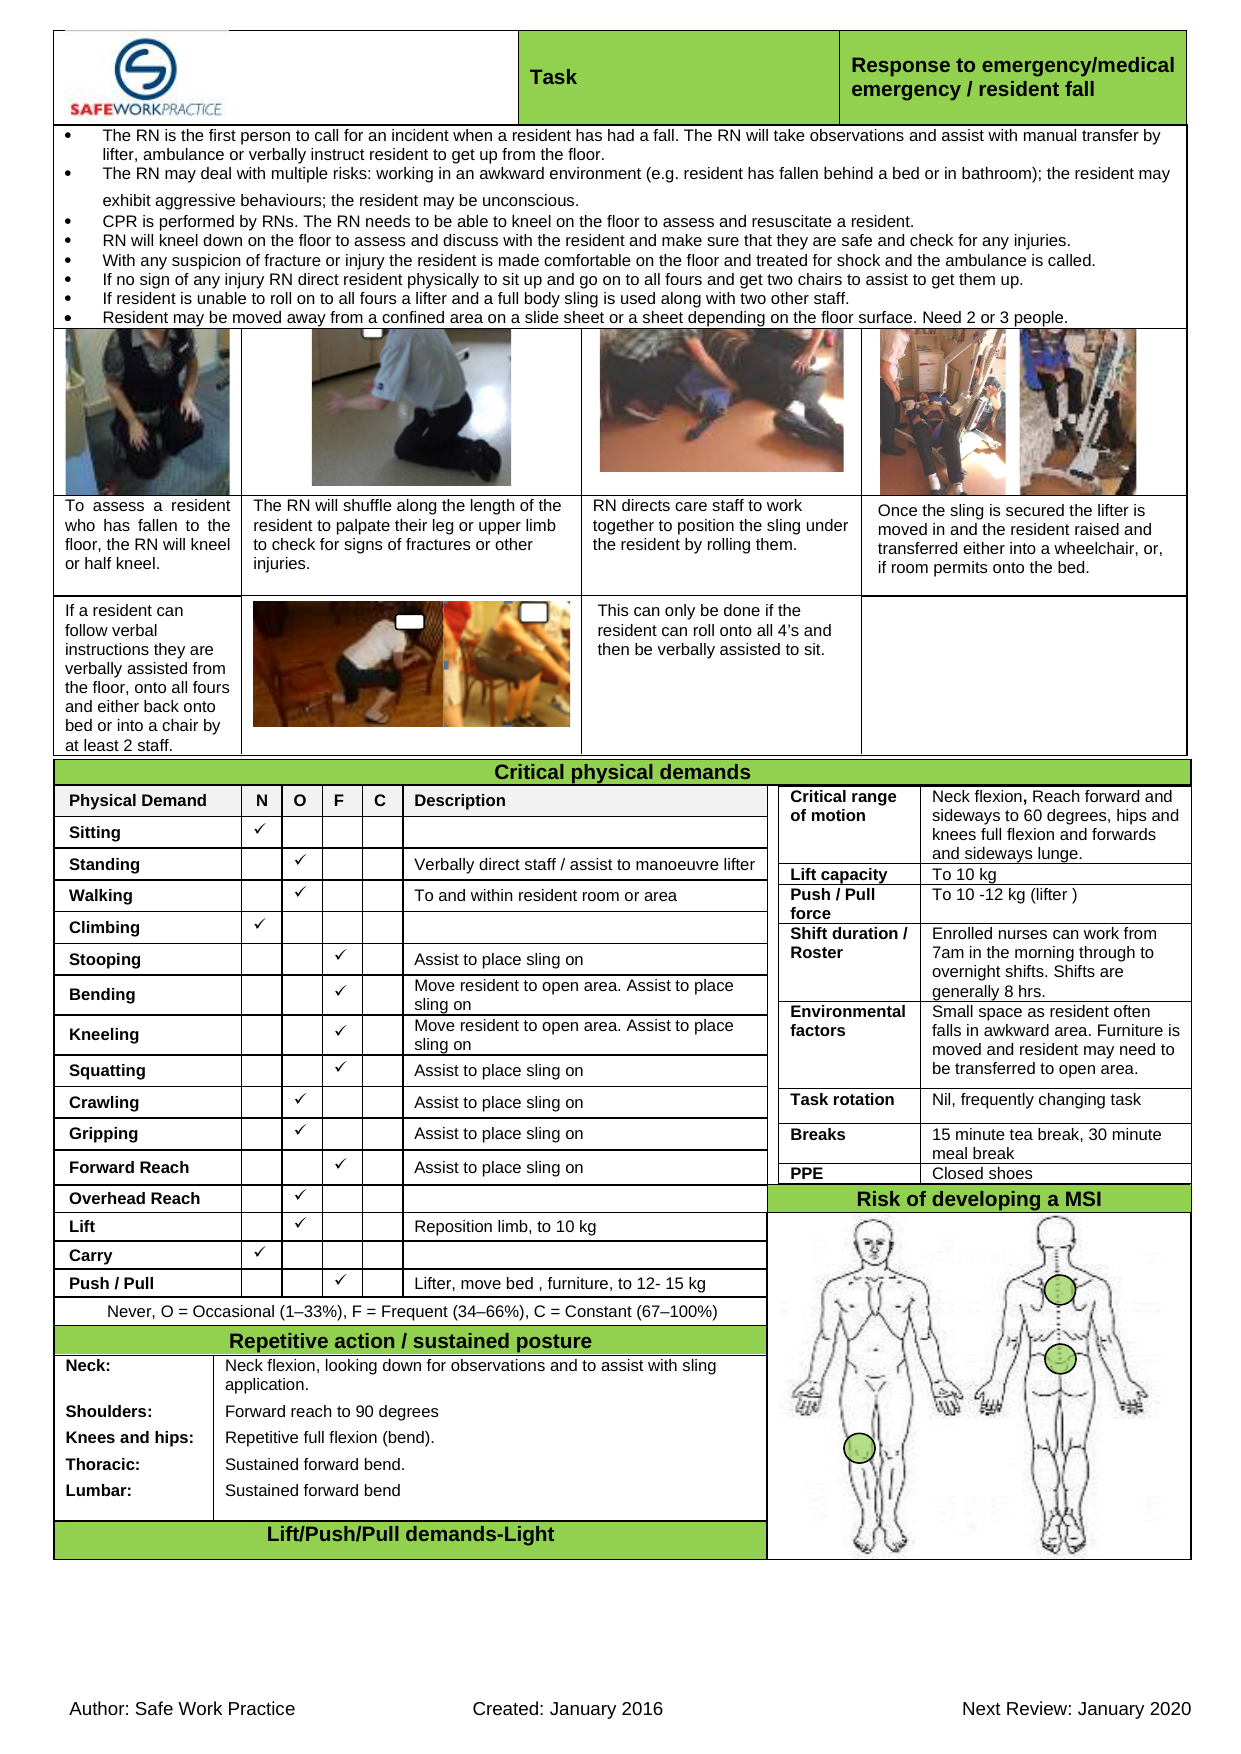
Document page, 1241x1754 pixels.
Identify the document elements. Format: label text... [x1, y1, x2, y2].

table_cell Gripping [55, 1119, 241, 1149]
table_cell [283, 1270, 322, 1296]
table_cell [283, 944, 322, 974]
table_cell Squatting [55, 1056, 241, 1086]
table_cell [921, 924, 1191, 1001]
table_cell C [363, 786, 402, 816]
table_cell [242, 1151, 281, 1184]
table_cell [779, 1164, 920, 1183]
table_cell [404, 1242, 766, 1268]
table_cell [921, 1002, 1191, 1088]
table_cell Physical Demand [55, 786, 241, 816]
table_cell [242, 976, 281, 1014]
table_cell [779, 787, 920, 863]
table_cell Kneeling [55, 1016, 241, 1054]
table_cell [363, 1242, 402, 1268]
table_cell [779, 1124, 920, 1163]
table_cell [1006, 329, 1019, 495]
table_cell [363, 1151, 402, 1184]
table_cell [283, 849, 322, 879]
table_cell Assist to place sling on [404, 1119, 767, 1149]
table_cell [283, 1087, 322, 1117]
table_cell Bending [55, 976, 241, 1014]
table_cell Forward Reach [55, 1151, 241, 1184]
table_cell Climbing [55, 912, 241, 942]
table_cell F [323, 786, 362, 816]
table_cell Overhead Reach [55, 1186, 241, 1212]
table_cell [283, 881, 322, 911]
table_cell [323, 1087, 362, 1117]
table_cell Carry [55, 1242, 241, 1268]
table_cell The RN is the first person to call for an incident when a resident has had a fall. The RN will take observations and assist with manual transfer by lifter, ambulance or verbally instruct resident to get up from the floor. The RN may deal with multiple risks: working in an awkward environment (e.g. resident has fallen behind a bed or in bathroom); the resident may exhibit aggressive behaviours; the resident may be unconscious. CPR is performed by RNs. The RN needs to be able to kneel on the floor to assess and resuscitate a resident. RN will kneel down on the floor to assess and discuss with the resident and make sure that they are safe and check for any injuries. With any suspicion of fracture or injury the resident is made comfortable on the floor and treated for shock and the ambulance is called. If no sign of any injury RN direct resident physically to sit up and go on to all fours and get two chairs to assist to get them up. If resident is unable to roll on to all fours a lifter and a full body sling is used along with two other staff. Resident may be moved away from a confined area on a slide sheet or a sheet depending on the floor surface. Need 2 or 3 people. [54, 126, 1186, 327]
table_header [54, 31, 64, 124]
table_cell Lift/Push/Pull demands-Light [55, 1522, 766, 1559]
table_cell Move resident to open area. Assist to place sling on [404, 1016, 767, 1054]
table_cell Verbally direct staff / assist to manoeuvre lifter [404, 849, 767, 879]
table_cell [323, 1213, 362, 1240]
table_cell [768, 786, 778, 1184]
table_cell [921, 885, 1191, 923]
table_cell Lifter, move bed , furniture, to 12- 15 kg [404, 1270, 766, 1296]
table_cell [242, 1186, 281, 1212]
picture [311, 329, 512, 486]
table_cell [404, 817, 767, 847]
table_cell Never, O = Occasional (1–33%), F = Frequent (34–66%), C = Constant (67–100%) [55, 1298, 766, 1325]
table_cell [921, 1124, 1191, 1163]
table_cell [363, 817, 402, 847]
table_cell [404, 1186, 767, 1212]
table_cell [283, 912, 322, 942]
table_cell [363, 976, 402, 1014]
table_cell [363, 1186, 402, 1212]
table_cell [323, 881, 362, 911]
table_cell [323, 1270, 362, 1296]
table_cell [283, 1151, 322, 1184]
table_cell [363, 1119, 402, 1149]
table_cell Lift [55, 1213, 241, 1240]
table_cell [582, 329, 861, 495]
table_cell Push / Pull [55, 1270, 241, 1296]
table_cell Assist to place sling on [404, 944, 767, 974]
table_cell Task [519, 31, 839, 124]
table_cell [323, 1151, 362, 1184]
table_cell [283, 1056, 322, 1086]
table_cell Neck: Shoulders: Knees and hips: Thoracic: Lumbar: [55, 1356, 213, 1520]
table_cell To and within resident room or area [404, 881, 767, 911]
table_cell [363, 944, 402, 974]
table_cell Standing [55, 849, 241, 879]
table_cell To assess a resident who has fallen to the floor, the RN will kneel or half kneel. [54, 496, 241, 595]
table_cell [242, 1087, 281, 1117]
table_cell [323, 817, 362, 847]
table_cell Neck flexion, looking down for observations and to assist with sling application. Forward reach to 90 degrees Repetitive full flexion (bend). Sustained forward bend. Sustained forward bend [214, 1356, 766, 1520]
table_cell [404, 912, 767, 942]
table_cell [283, 817, 322, 847]
table_cell Sitting [55, 817, 241, 847]
table_cell Response to emergency/medical emergency / resident fall [840, 31, 1186, 124]
table_cell [242, 1242, 281, 1268]
picture [253, 601, 571, 727]
table_cell O [283, 786, 322, 816]
table_cell [323, 944, 362, 974]
table_cell Move resident to open area. Assist to place sling on [404, 976, 767, 1014]
table_cell [283, 1242, 322, 1268]
table_cell [1162, 1213, 1190, 1559]
table_cell [779, 1002, 920, 1088]
picture [65, 329, 230, 495]
table_cell [283, 1119, 322, 1149]
table_header [229, 31, 518, 124]
table_cell [323, 912, 362, 942]
table_cell [54, 329, 65, 495]
table_cell [779, 864, 920, 884]
table_cell [242, 596, 581, 754]
table_cell [363, 1016, 402, 1054]
table_cell [363, 1056, 402, 1086]
table_cell [242, 1119, 281, 1149]
table_cell [323, 1186, 362, 1212]
picture [778, 1213, 1162, 1559]
table_cell [921, 864, 1191, 884]
table_cell [363, 1087, 402, 1117]
table_cell [242, 1270, 281, 1296]
table_cell [779, 885, 920, 923]
table_cell [862, 597, 1186, 754]
picture [1019, 329, 1137, 495]
table_cell This can only be done if the resident can roll onto all 4’s and then be verbally assisted to sit. [582, 596, 861, 754]
table_cell [242, 1213, 281, 1240]
table_cell [363, 849, 402, 879]
table_cell [323, 976, 362, 1014]
table_cell [862, 329, 880, 495]
table_cell [283, 1186, 322, 1212]
table_cell [323, 1016, 362, 1054]
table_cell [768, 1213, 778, 1559]
table_cell Risk of developing a MSI [768, 1184, 1191, 1212]
table_cell Repetitive action / sustained posture [55, 1326, 766, 1354]
table_cell Assist to place sling on [404, 1151, 767, 1184]
table_cell [363, 881, 402, 911]
table_cell [242, 849, 281, 879]
table_cell [1137, 329, 1186, 495]
table_cell [323, 849, 362, 879]
table_cell [779, 1089, 920, 1123]
table_cell [230, 329, 241, 495]
table_cell [323, 1056, 362, 1086]
table_cell Crawling [55, 1087, 241, 1117]
table_cell [921, 1089, 1191, 1123]
picture [64, 30, 229, 124]
table_cell [323, 1119, 362, 1149]
table_header Critical physical demands [55, 760, 1190, 784]
table_cell [283, 1016, 322, 1054]
table_cell [323, 1242, 362, 1268]
table_cell Assist to place sling on [404, 1056, 767, 1086]
table_cell [242, 881, 281, 911]
table_cell [242, 1056, 281, 1086]
table_cell [921, 787, 1191, 863]
table_cell [363, 1213, 402, 1240]
table_cell Walking [55, 881, 241, 911]
table_cell [242, 912, 281, 942]
table_cell [242, 944, 281, 974]
table_cell N [242, 786, 281, 816]
table_cell Reposition limb, to 10 kg [404, 1213, 766, 1240]
table_cell [242, 817, 281, 847]
table_cell [283, 1213, 322, 1240]
table_cell Description [404, 786, 767, 816]
table_cell [242, 1016, 281, 1054]
table_cell [242, 329, 581, 495]
table_cell [363, 912, 402, 942]
table_cell [363, 1270, 402, 1296]
table_cell [283, 976, 322, 1014]
table_cell Stooping [55, 944, 241, 974]
table_cell RN directs care staff to work together to position the sling under the resident by rolling them. [582, 496, 861, 595]
table_cell [779, 924, 920, 1001]
table_cell Once the sling is secured the lifter is moved in and the resident raised and transferred either into a wheelchair, or, if room permits onto the bed. [862, 496, 1186, 595]
table_cell If a resident can follow verbal instructions they are verbally assisted from the floor, onto all fours and either back onto bed or into a chair by at least 2 staff. [54, 597, 241, 754]
table_cell Assist to place sling on [404, 1087, 767, 1117]
table_cell [921, 1164, 1191, 1183]
table_cell The RN will shuffle along the length of the resident to palpate their leg or upper limb to check for signs of fractures or other injuries. [242, 496, 581, 595]
